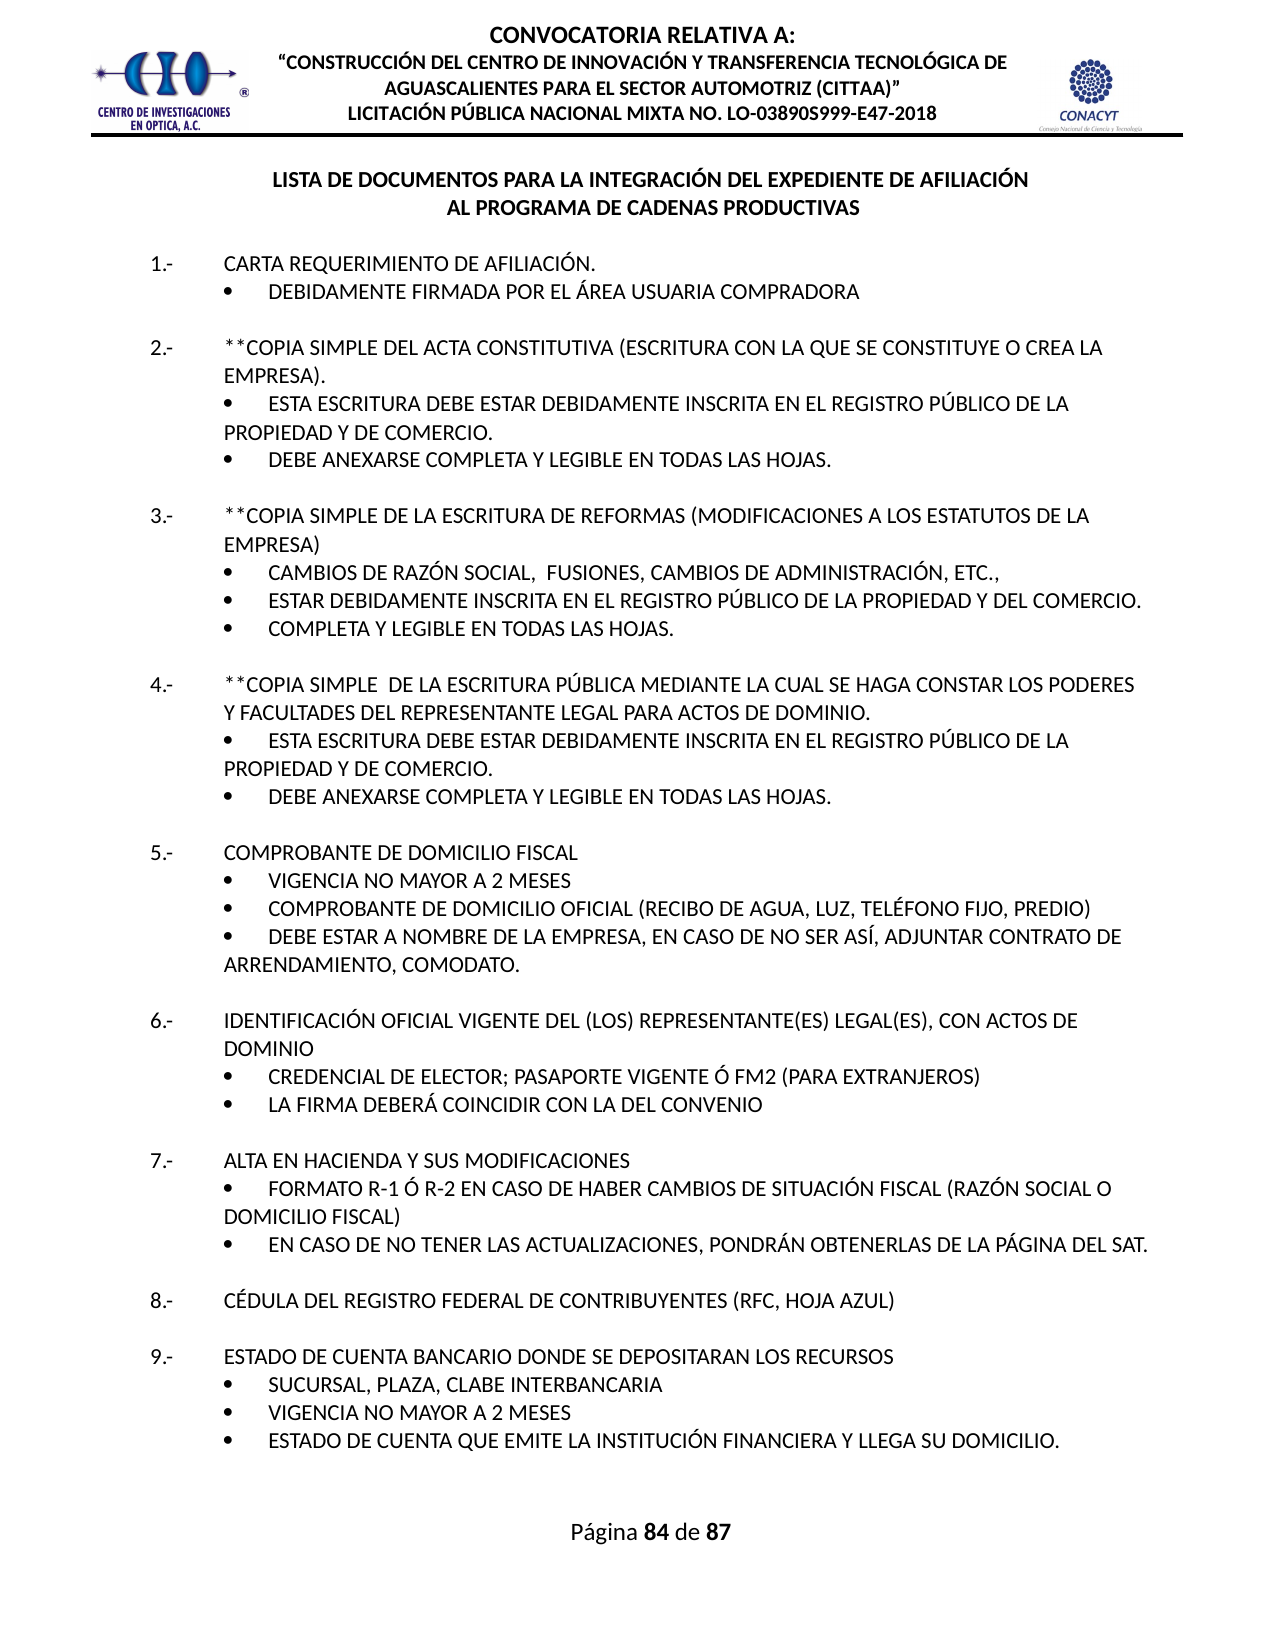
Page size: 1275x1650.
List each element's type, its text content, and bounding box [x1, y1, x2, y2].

subtitle ESTAR DEBIDAMENTE INSCRITA EN EL REGISTRO PÚBLICO DE LA PROPIEDAD Y DEL COMERCIO. [223, 586, 1152, 614]
subtitle 5.- COMPROBANTE DE DOMICILIO FISCAL [150, 838, 1152, 866]
picture [91, 50, 249, 132]
subtitle DEBE ESTAR A NOMBRE DE LA EMPRESA, EN CASO DE NO SER ASÍ, ADJUNTAR CONTRATO DE ARRENDAMIENTO, COMODATO. [223, 922, 1152, 978]
subtitle 8.- CÉDULA DEL REGISTRO FEDERAL DE CONTRIBUYENTES (RFC, HOJA AZUL) [150, 1286, 1152, 1314]
subtitle LISTA DE DOCUMENTOS PARA LA INTEGRACIÓN DEL EXPEDIENTE DE AFILIACIÓN [150, 165, 1152, 193]
subtitle 2.- **COPIA SIMPLE DEL ACTA CONSTITUTIVA (ESCRITURA CON LA QUE SE CONSTITUYE O CREA LA EMPRESA). [150, 333, 1152, 389]
subtitle 1.- CARTA REQUERIMIENTO DE AFILIACIÓN. [150, 249, 1152, 277]
subtitle COMPROBANTE DE DOMICILIO OFICIAL (RECIBO DE AGUA, LUZ, TELÉFONO FIJO, PREDIO) [223, 894, 1152, 922]
subtitle FORMATO R-1 Ó R-2 EN CASO DE HABER CAMBIOS DE SITUACIÓN FISCAL (RAZÓN SOCIAL O DOMICILIO FISCAL) [223, 1174, 1152, 1230]
subtitle COMPLETA Y LEGIBLE EN TODAS LAS HOJAS. [223, 614, 1152, 642]
subtitle ESTA ESCRITURA DEBE ESTAR DEBIDAMENTE INSCRITA EN EL REGISTRO PÚBLICO DE LA PROPIEDAD Y DE COMERCIO. [223, 389, 1152, 446]
subtitle CAMBIOS DE RAZÓN SOCIAL, FUSIONES, CAMBIOS DE ADMINISTRACIÓN, ETC., [223, 558, 1152, 586]
subtitle DEBE ANEXARSE COMPLETA Y LEGIBLE EN TODAS LAS HOJAS. [223, 782, 1152, 810]
subtitle 9.- ESTADO DE CUENTA BANCARIO DONDE SE DEPOSITARAN LOS RECURSOS [150, 1342, 1152, 1370]
subtitle EN CASO DE NO TENER LAS ACTUALIZACIONES, PONDRÁN OBTENERLAS DE LA PÁGINA DEL SAT. [223, 1230, 1152, 1258]
subtitle 4.- **COPIA SIMPLE DE LA ESCRITURA PÚBLICA MEDIANTE LA CUAL SE HAGA CONSTAR LOS PODERES Y FACULTADES DEL REPRESENTANTE LEGAL PARA ACTOS DE DOMINIO. [150, 670, 1152, 726]
subtitle AL PROGRAMA DE CADENAS PRODUCTIVAS [150, 193, 1152, 221]
subtitle ESTA ESCRITURA DEBE ESTAR DEBIDAMENTE INSCRITA EN EL REGISTRO PÚBLICO DE LA PROPIEDAD Y DE COMERCIO. [223, 726, 1152, 782]
subtitle VIGENCIA NO MAYOR A 2 MESES [223, 866, 1152, 894]
subtitle 3.- **COPIA SIMPLE DE LA ESCRITURA DE REFORMAS (MODIFICACIONES A LOS ESTATUTOS DE LA EMPRESA) [150, 502, 1152, 558]
subtitle ESTADO DE CUENTA QUE EMITE LA INSTITUCIÓN FINANCIERA Y LLEGA SU DOMICILIO. [223, 1426, 1152, 1454]
subtitle CREDENCIAL DE ELECTOR; PASAPORTE VIGENTE Ó FM2 (PARA EXTRANJEROS) [223, 1062, 1152, 1090]
subtitle DEBE ANEXARSE COMPLETA Y LEGIBLE EN TODAS LAS HOJAS. [223, 446, 1152, 474]
subtitle SUCURSAL, PLAZA, CLABE INTERBANCARIA [223, 1370, 1152, 1398]
subtitle DEBIDAMENTE FIRMADA POR EL ÁREA USUARIA COMPRADORA [224, 277, 1152, 306]
subtitle LA FIRMA DEBERÁ COINCIDIR CON LA DEL CONVENIO [223, 1090, 1152, 1118]
subtitle 7.- ALTA EN HACIENDA Y SUS MODIFICACIONES [150, 1146, 1152, 1174]
subtitle VIGENCIA NO MAYOR A 2 MESES [223, 1398, 1152, 1426]
subtitle 6.- IDENTIFICACIÓN OFICIAL VIGENTE DEL (LOS) REPRESENTANTE(ES) LEGAL(ES), CON ACTOS DE DOMINIO [150, 1006, 1152, 1062]
picture [1036, 59, 1143, 132]
